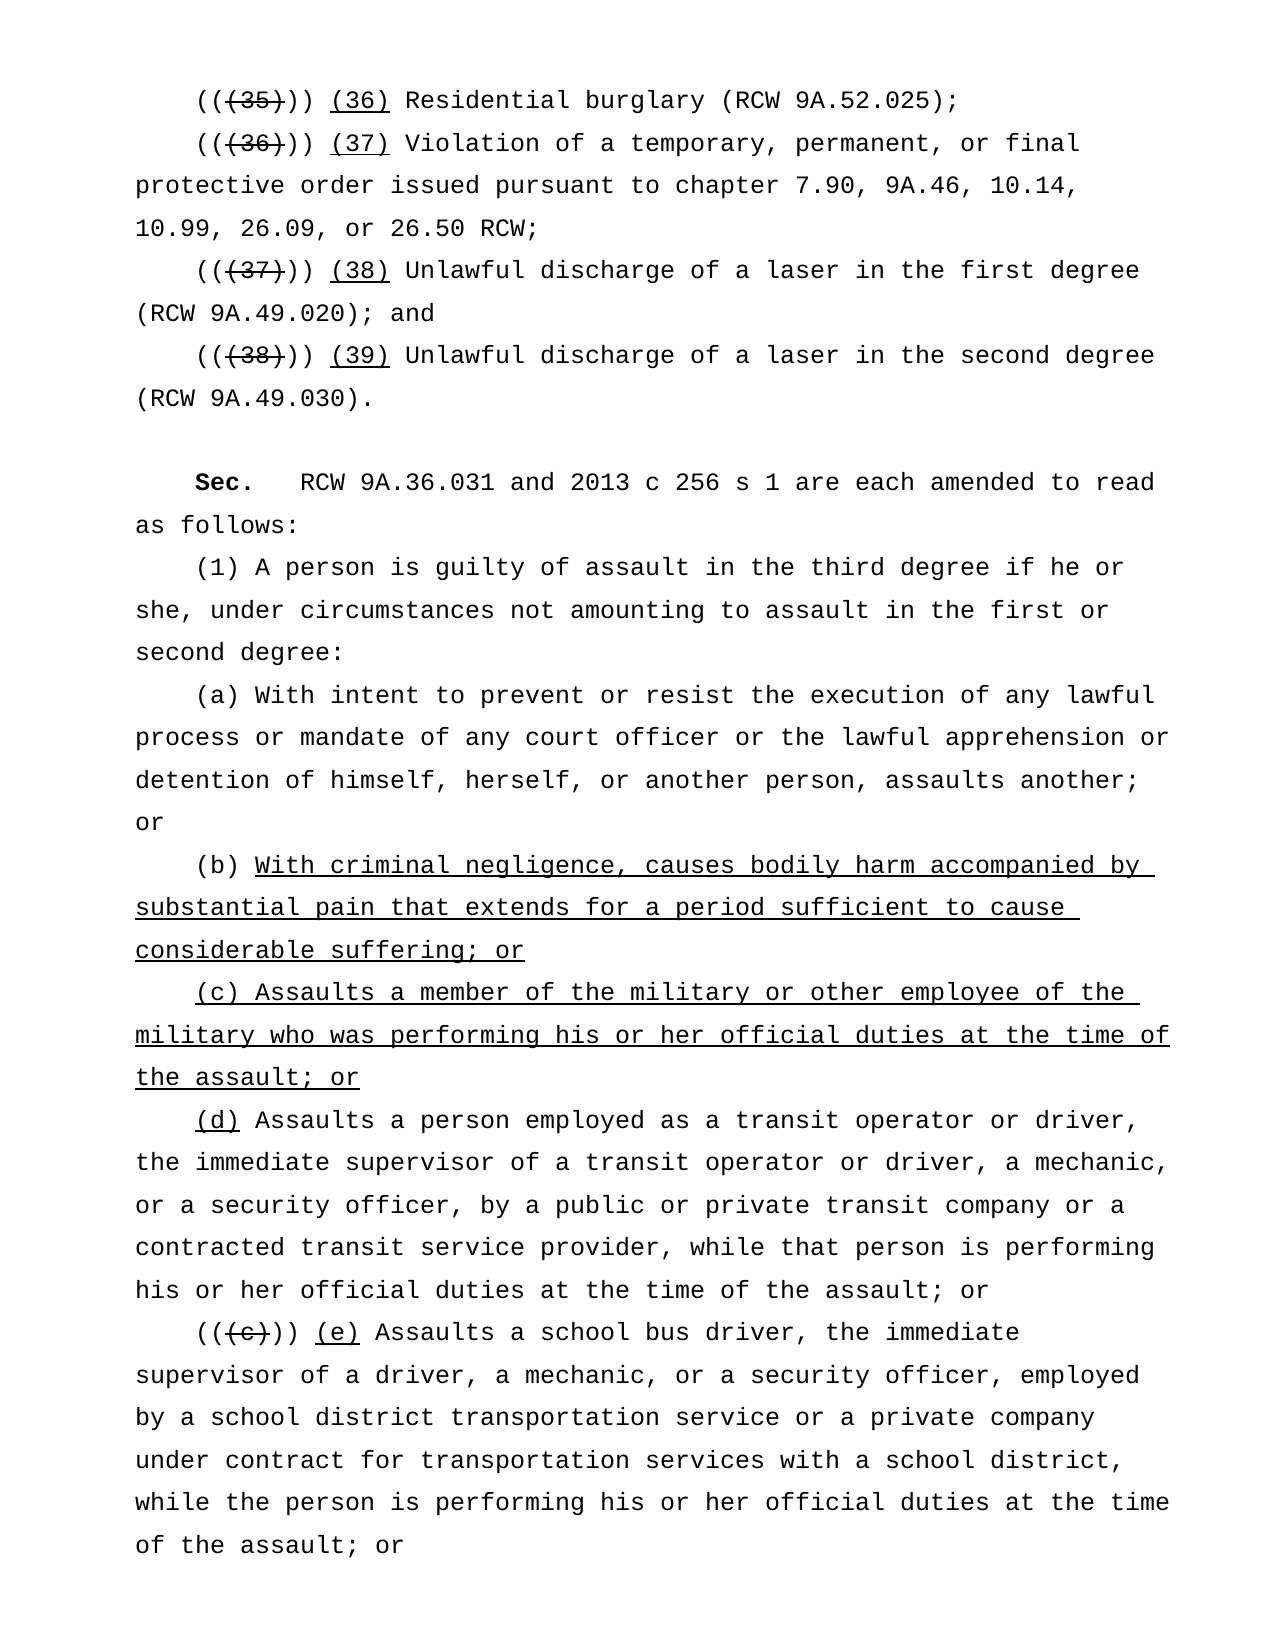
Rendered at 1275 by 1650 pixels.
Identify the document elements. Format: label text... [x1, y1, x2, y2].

text (((36))) (37) Violation of a temporary, permanent, or final protective order issued pursuant to chapter 7.90, 9A.46, 10.14, 10.99, 26.09, or 26.50 RCW; [135, 117, 1170, 245]
text Sec. RCW 9A.36.031 and 2013 c 256 s 1 are each amended to read as follows: [135, 457, 1170, 542]
text (((35))) (36) Residential burglary (RCW 9A.52.025); [135, 75, 1170, 117]
text (((37))) (38) Unlawful discharge of a laser in the first degree (RCW 9A.49.020); and [135, 245, 1170, 330]
text (((c))) (e) Assaults a school bus driver, the immediate supervisor of a driver, a mechanic, or a security officer, employed by a school district transportation service or a private company under contract for transportation services with a school district, while the person is performing his or her official duties at the time of the assault; or [135, 1307, 1170, 1562]
text (((38))) (39) Unlawful discharge of a laser in the second degree (RCW 9A.49.030). [135, 330, 1170, 415]
text (a) With intent to prevent or resist the execution of any lawful process or mandate of any court officer or the lawful apprehension or detention of himself, herself, or another person, assaults another; or [135, 669, 1170, 839]
text (d) Assaults a person employed as a transit operator or driver, the immediate supervisor of a transit operator or driver, a mechanic, or a security officer, by a public or private transit company or a contracted transit service provider, while that person is performing his or her official duties at the time of the assault; or [135, 1094, 1170, 1307]
text (c) Assaults a member of the military or other employee of the military who was performing his or her official duties at the time of the assault; or [135, 967, 1170, 1045]
text (b) With criminal negligence, causes bodily harm accompanied by substantial pain that extends for a period sufficient to cause considerable suffering; or [135, 839, 1170, 967]
text (c) Assaults a member of the military or other employee of the military who was performing his or her official duties at the time of the assault; or [135, 1047, 1170, 1094]
text (1) A person is guilty of assault in the third degree if he or she, under circumstances not amounting to assault in the first or second degree: [135, 542, 1170, 669]
